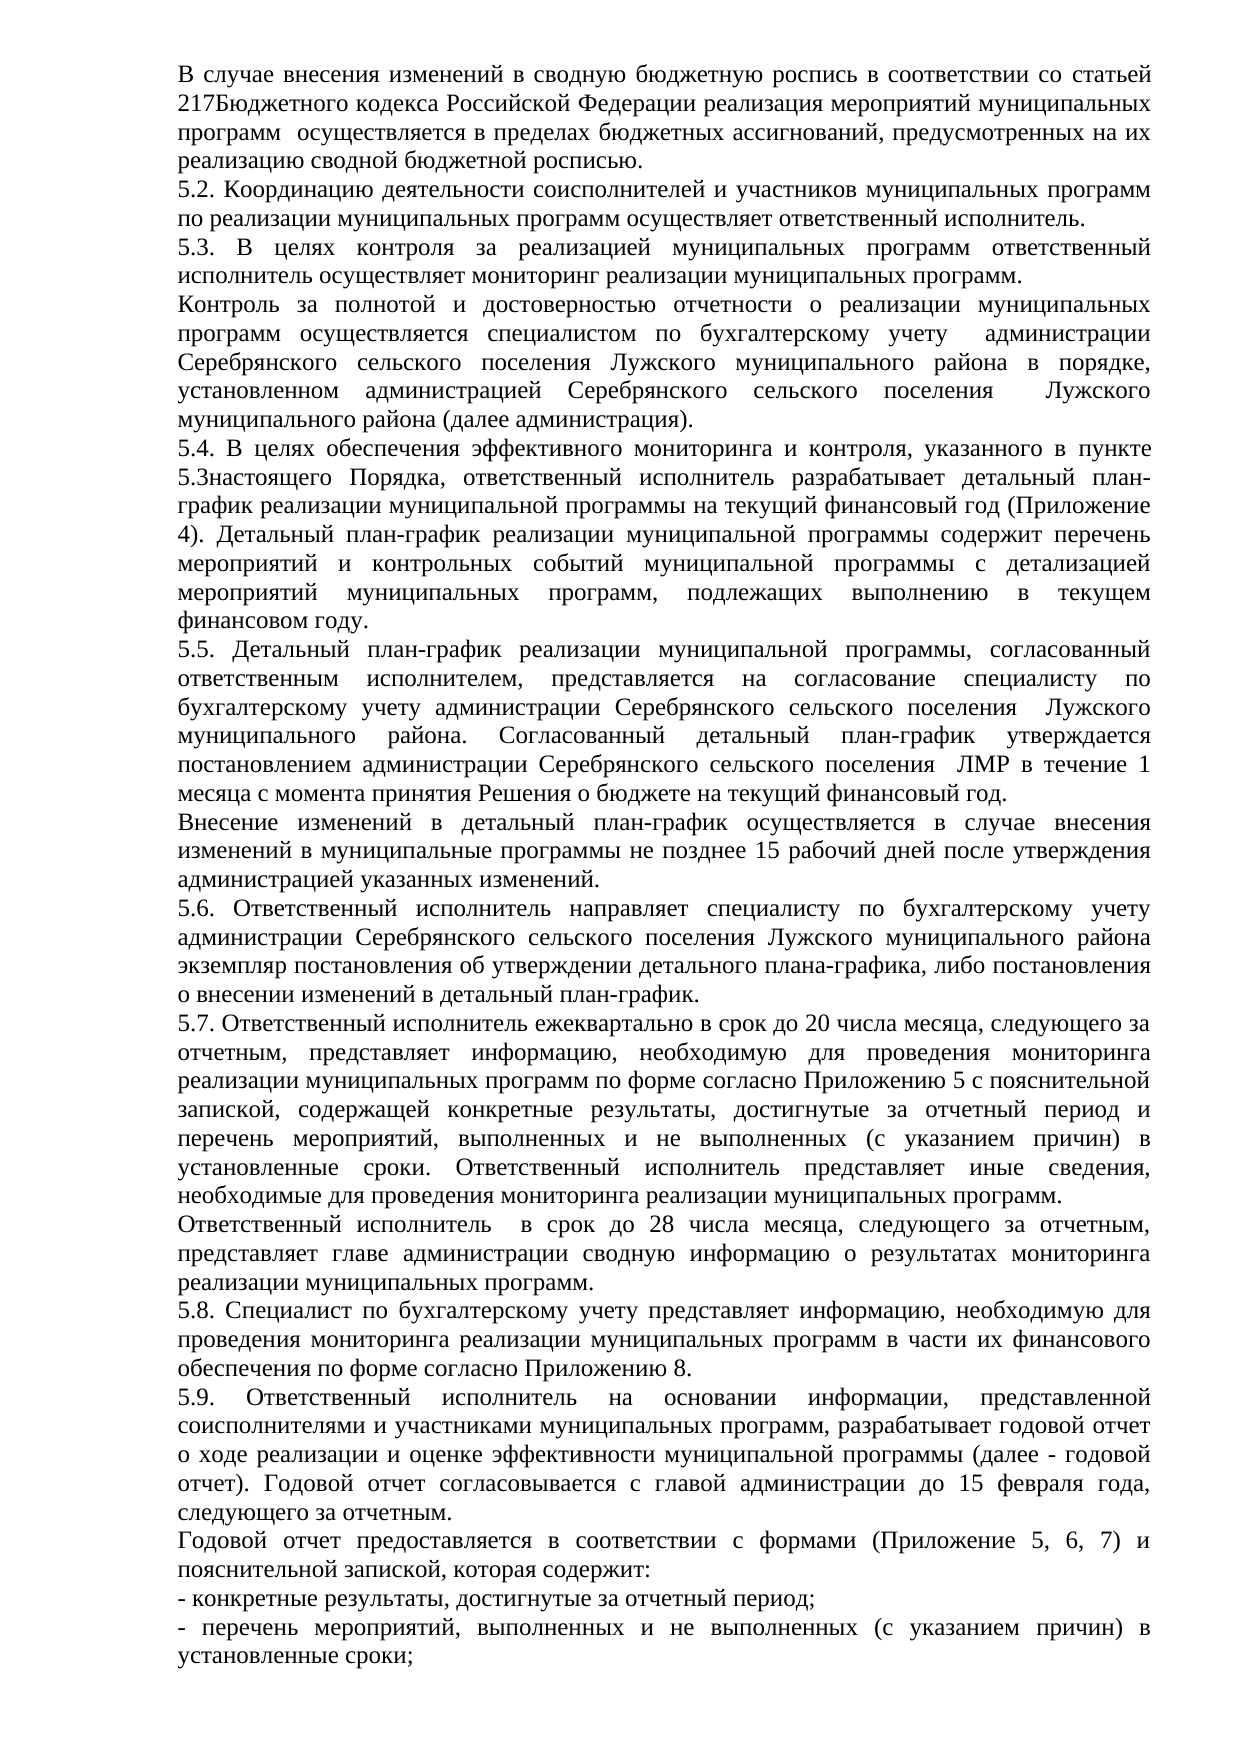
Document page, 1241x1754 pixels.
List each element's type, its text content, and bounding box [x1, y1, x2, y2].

text 5.7. Ответственный исполнитель ежеквартально в срок до 20 числа месяца, следующего за отчетным, представляет информацию, необходимую для проведения мониторинга реализации муниципальных программ по форме согласно Приложению 5 с пояснительной запиской, содержащей конкретные результаты, достигнутые за отчетный период и перечень мероприятий, выполненных и не выполненных (с указанием причин) в установленные сроки. Ответственный исполнитель представляет иные сведения, необходимые для проведения мониторинга реализации муниципальных программ. [177, 1008, 1152, 1209]
text 5.3. В целях контроля за реализацией муниципальных программ ответственный исполнитель осуществляет мониторинг реализации муниципальных программ. [177, 232, 1152, 289]
text Ответственный исполнитель в срок до 28 числа месяца, следующего за отчетным, представляет главе администрации сводную информацию о результатах мониторинга реализации муниципальных программ. [177, 1209, 1152, 1295]
text Внесение изменений в детальный план-график осуществляется в случае внесения изменений в муниципальные программы не позднее 15 рабочий дней после утверждения администрацией указанных изменений. [177, 807, 1152, 893]
text - перечень мероприятий, выполненных и не выполненных (с указанием причин) в установленные сроки; [177, 1612, 1152, 1669]
text - конкретные результаты, достигнутые за отчетный период; [177, 1583, 1152, 1612]
text Контроль за полнотой и достоверностью отчетности о реализации муниципальных программ осуществляется специалистом по бухгалтерскому учету администрации Серебрянского сельского поселения Лужского муниципального района в порядке, установленном администрацией Серебрянского сельского поселения Лужского муниципального района (далее администрация). [177, 289, 1152, 433]
text 5.5. Детальный план-график реализации муниципальной программы, согласованный ответственным исполнителем, представляется на согласование специалисту по бухгалтерскому учету администрации Серебрянского сельского поселения Лужского муниципального района. Согласованный детальный план-график утверждается постановлением администрации Серебрянского сельского поселения ЛМР в течение 1 месяца с момента принятия Решения о бюджете на текущий финансовый год. [177, 634, 1152, 807]
text Годовой отчет предоставляется в соответствии с формами (Приложение 5, 6, 7) и пояснительной запиской, которая содержит: [177, 1525, 1152, 1583]
text 5.8. Специалист по бухгалтерскому учету представляет информацию, необходимую для проведения мониторинга реализации муниципальных программ в части их финансового обеспечения по форме согласно Приложению 8. [177, 1295, 1152, 1382]
text 5.4. В целях обеспечения эффективного мониторинга и контроля, указанного в пункте 5.3настоящего Порядка, ответственный исполнитель разрабатывает детальный план-график реализации муниципальной программы на текущий финансовый год (Приложение 4). Детальный план-график реализации муниципальной программы содержит перечень мероприятий и контрольных событий муниципальной программы с детализацией мероприятий муниципальных программ, подлежащих выполнению в текущем финансовом году. [177, 433, 1152, 634]
text 5.2. Координацию деятельности соисполнителей и участников муниципальных программ по реализации муниципальных программ осуществляет ответственный исполнитель. [177, 174, 1152, 232]
text 5.6. Ответственный исполнитель направляет специалисту по бухгалтерскому учету администрации Серебрянского сельского поселения Лужского муниципального района экземпляр постановления об утверждении детального плана-графика, либо постановления о внесении изменений в детальный план-график. [177, 893, 1152, 1008]
text В случае внесения изменений в сводную бюджетную роспись в соответствии со статьей 217Бюджетного кодекса Российской Федерации реализация мероприятий муниципальных программ осуществляется в пределах бюджетных ассигнований, предусмотренных на их реализацию сводной бюджетной росписью. [177, 59, 1152, 174]
text 5.9. Ответственный исполнитель на основании информации, представленной соисполнителями и участниками муниципальных программ, разрабатывает годовой отчет о ходе реализации и оценке эффективности муниципальной программы (далее - годовой отчет). Годовой отчет согласовывается с главой администрации до 15 февраля года, следующего за отчетным. [177, 1382, 1152, 1525]
